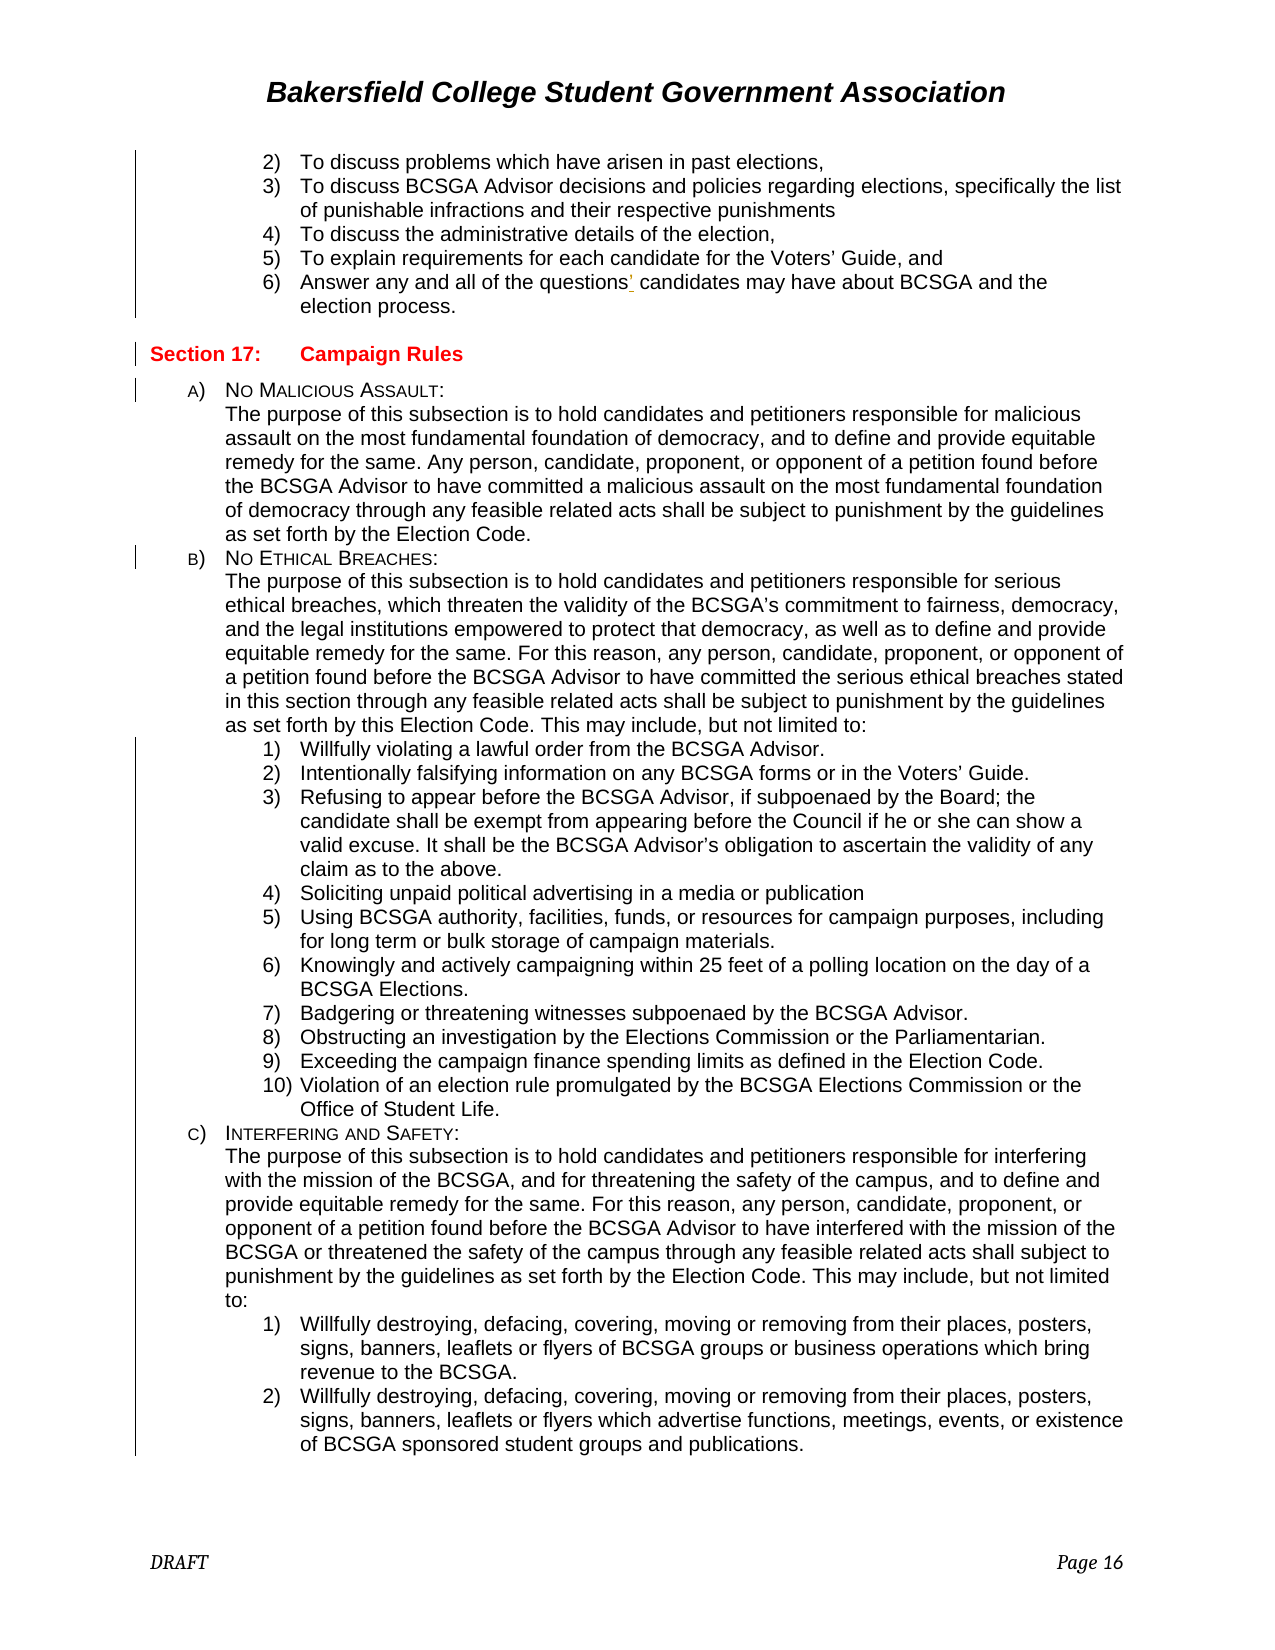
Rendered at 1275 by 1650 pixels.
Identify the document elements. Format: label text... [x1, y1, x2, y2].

list Violation of an election rule promulgated by the BCSGA Elections Commission or the Office of Student Life. [262, 1072, 1125, 1120]
list To discuss problems which have arisen in past elections, [262, 150, 1125, 174]
list No Ethical Breaches: [187, 545, 1125, 569]
subtitle Campaign Rules [150, 342, 1125, 366]
list Willfully violating a lawful order from the BCSGA Advisor. [262, 737, 1125, 761]
list Answer any and all of the questions candidates may have about BCSGA and the election process. [262, 270, 1125, 318]
list Obstructing an investigation by the Elections Commission or the Parliamentarian. [262, 1024, 1125, 1048]
list To explain requirements for each candidate for the Voters’ Guide, and [262, 246, 1125, 270]
list Soliciting unpaid political advertising in a media or publication [262, 881, 1125, 905]
list To discuss the administrative details of the election, [262, 222, 1125, 246]
list Willfully destroying, defacing, covering, moving or removing from their places, posters, signs, banners, leaflets or flyers which advertise functions, meetings, events, or existence of BCSGA sponsored student groups and publications. [262, 1384, 1125, 1456]
text The purpose of this subsection is to hold candidates and petitioners responsible for serious ethical breaches, which threaten the validity of the BCSGA’s commitment to fairness, democracy, and the legal institutions empowered to protect that democracy, as well as to define and provide equitable remedy for the same. For this reason, any person, candidate, proponent, or opponent of a petition found before the BCSGA Advisor to have committed the serious ethical breaches stated in this section through any feasible related acts shall be subject to punishment by the guidelines as set forth by this Election Code. This may include, but not limited to: [225, 569, 1125, 737]
text The purpose of this subsection is to hold candidates and petitioners responsible for malicious assault on the most fundamental foundation of democracy, and to define and provide equitable remedy for the same. Any person, candidate, proponent, or opponent of a petition found before the BCSGA Advisor to have committed a malicious assault on the most fundamental foundation of democracy through any feasible related acts shall be subject to punishment by the guidelines as set forth by the Election Code. [225, 402, 1125, 545]
list To discuss BCSGA Advisor decisions and policies regarding elections, specifically the list of punishable infractions and their respective punishments [262, 174, 1125, 222]
list Refusing to appear before the BCSGA Advisor, if subpoenaed by the Board; the candidate shall be exempt from appearing before the Council if he or she can show a valid excuse. It shall be the BCSGA Advisor’s obligation to ascertain the validity of any claim as to the above. [262, 785, 1125, 881]
list Willfully destroying, defacing, covering, moving or removing from their places, posters, signs, banners, leaflets or flyers of BCSGA groups or business operations which bring revenue to the BCSGA. [262, 1312, 1125, 1384]
list Exceeding the campaign finance spending limits as defined in the Election Code. [262, 1048, 1125, 1072]
list Badgering or threatening witnesses subpoenaed by the BCSGA Advisor. [262, 1001, 1125, 1024]
list No Malicious Assault: [187, 378, 1125, 402]
list Intentionally falsifying information on any BCSGA forms or in the Voters’ Guide. [262, 761, 1125, 785]
list Knowingly and actively campaigning within 25 feet of a polling location on the day of a BCSGA Elections. [262, 953, 1125, 1001]
list Interfering and Safety: The purpose of this subsection is to hold candidates and petitioners responsible for interfering with the mission of the BCSGA, and for threatening the safety of the campus, and to define and provide equitable remedy for the same. For this reason, any person, candidate, proponent, or opponent of a petition found before the BCSGA Advisor to have interfered with the mission of the BCSGA or threatened the safety of the campus through any feasible related acts shall subject to punishment by the guidelines as set forth by the Election Code. This may include, but not limited to: [187, 1120, 1125, 1312]
list Using BCSGA authority, facilities, funds, or resources for campaign purposes, including for long term or bulk storage of campaign materials. [262, 905, 1125, 953]
